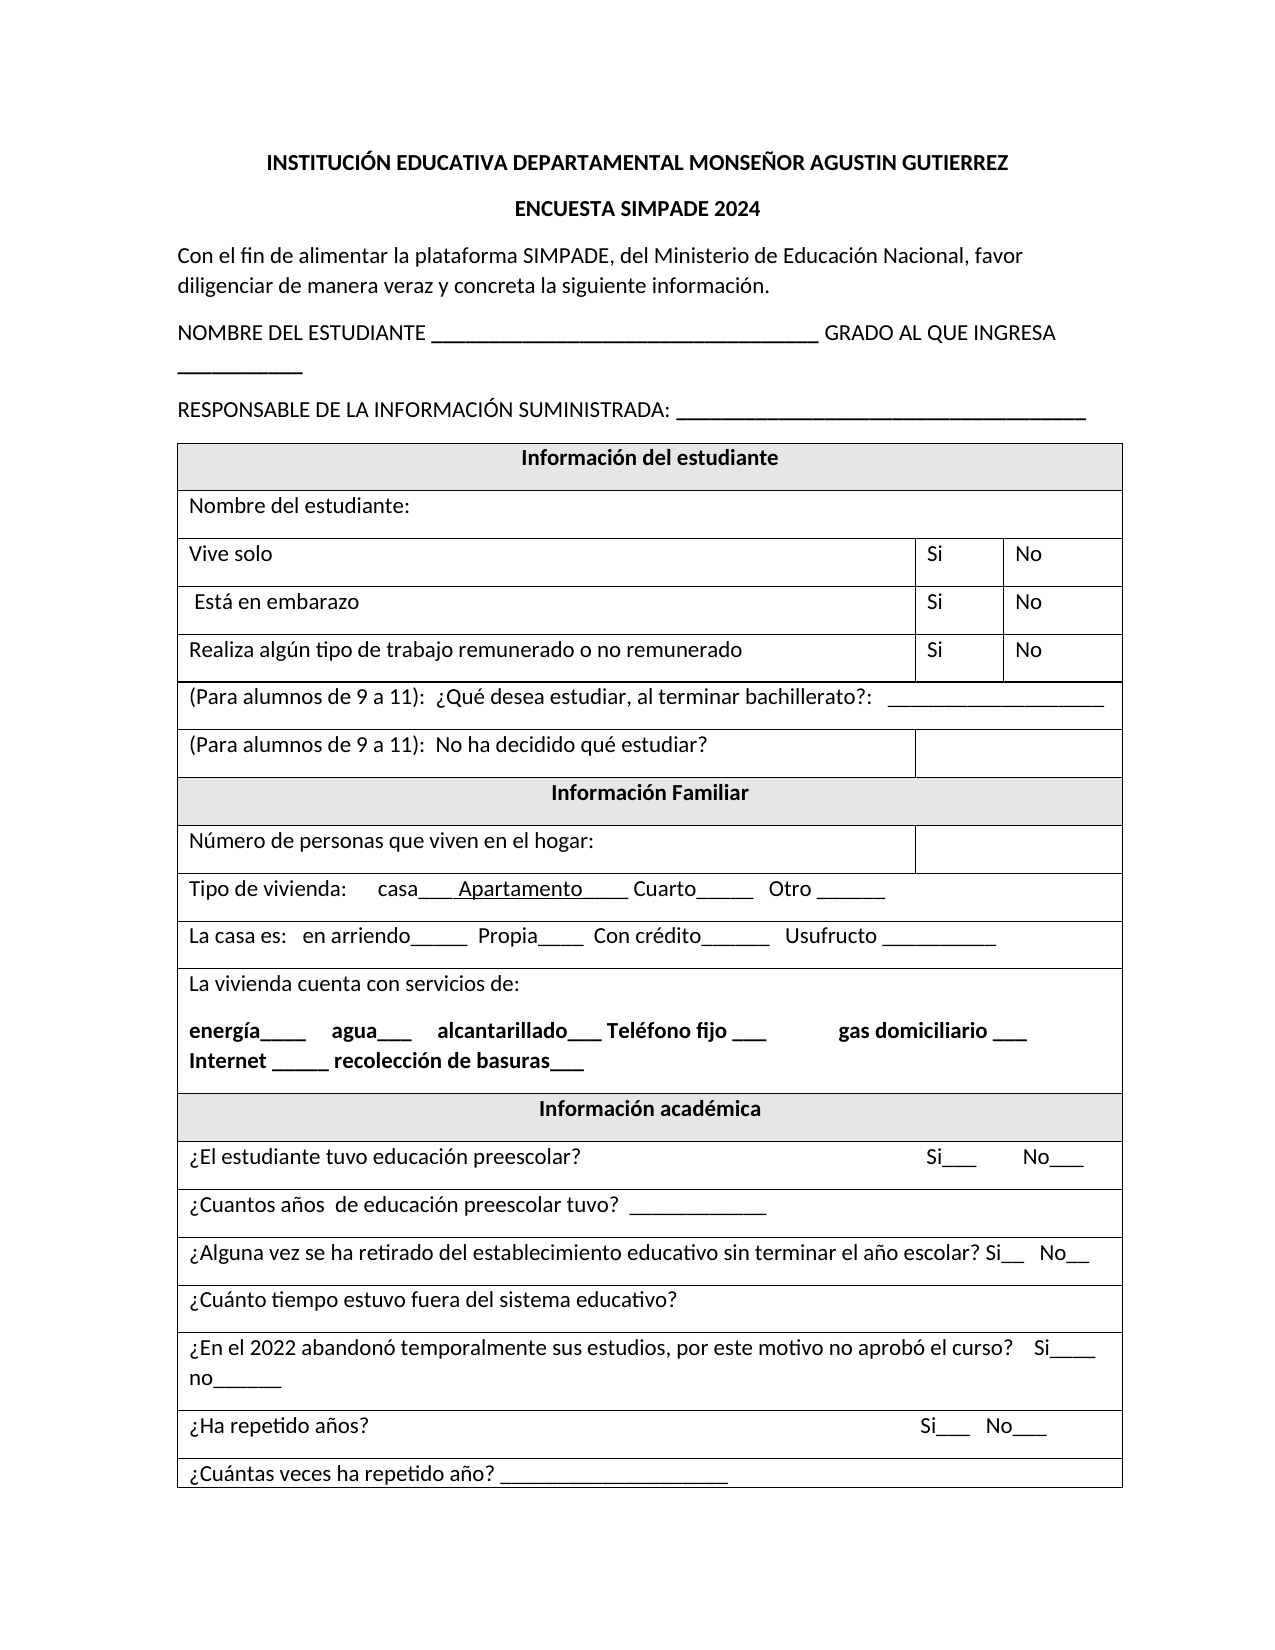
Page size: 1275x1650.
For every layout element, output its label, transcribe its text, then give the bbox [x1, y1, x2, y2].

text ENCUESTA SIMPADE 2024 [177, 194, 1098, 222]
table_cell No [1004, 587, 1122, 634]
table_cell No [1004, 539, 1122, 586]
table_cell Está en embarazo [178, 587, 915, 634]
table_cell ¿Cuantos años de educación preescolar tuvo? ____________ [178, 1190, 1122, 1237]
table_cell Información académica [178, 1094, 1122, 1141]
table_cell Si [916, 587, 1003, 634]
table_cell La casa es: en arriendo_____ Propia____ Con crédito______ Usufructo __________ [178, 922, 1122, 968]
table_cell La vivienda cuenta con servicios de: energía____ agua___ alcantarillado___ Teléfono fijo ___ gas domiciliario ___ Internet _____ recolección de basuras___ [178, 969, 1122, 1093]
table_cell No [1004, 635, 1122, 681]
table_cell Tipo de vivienda: casa___ Apartamento____ Cuarto_____ Otro ______ [178, 874, 1122, 921]
table_header Información del estudiante [178, 444, 1122, 490]
table_cell Realiza algún tipo de trabajo remunerado o no remunerado [178, 635, 915, 681]
table_cell Si [916, 635, 1003, 681]
table_cell ¿Cuánto tiempo estuvo fuera del sistema educativo? [178, 1286, 1122, 1332]
table_cell Vive solo [178, 539, 915, 586]
text RESPONSABLE DE LA INFORMACIÓN SUMINISTRADA: ____________________________________ [177, 396, 1098, 423]
table_cell Nombre del estudiante: [178, 491, 1122, 538]
table_cell [916, 730, 1122, 777]
table_cell Si [916, 539, 1003, 586]
table_cell ¿El estudiante tuvo educación preescolar? Si___ No___ [178, 1142, 1122, 1189]
text Con el fin de alimentar la plataforma SIMPADE, del Ministerio de Educación Nacional, favor diligenciar de manera veraz y concreta la siguiente información. [177, 241, 1098, 299]
table_cell ¿Alguna vez se ha retirado del establecimiento educativo sin terminar el año escolar? Si__ No__ [178, 1238, 1122, 1284]
table_cell [916, 826, 1122, 873]
table_cell (Para alumnos de 9 a 11): No ha decidido qué estudiar? [178, 730, 915, 777]
table_cell (Para alumnos de 9 a 11): ¿Qué desea estudiar, al terminar bachillerato?: ___________________ [178, 683, 1122, 729]
table_cell Número de personas que viven en el hogar: [178, 826, 915, 873]
table_cell ¿Ha repetido años? Si___ No___ [178, 1411, 1122, 1458]
text INSTITUCIÓN EDUCATIVA DEPARTAMENTAL MONSEÑOR AGUSTIN GUTIERREZ [177, 148, 1098, 176]
text NOMBRE DEL ESTUDIANTE __________________________________ GRADO AL QUE INGRESA ___________ [177, 318, 1098, 377]
table_cell Información Familiar [178, 778, 1122, 825]
table_cell ¿En el 2022 abandonó temporalmente sus estudios, por este motivo no aprobó el curso? Si____ no______ [178, 1333, 1122, 1410]
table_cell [178, 1459, 1122, 1487]
